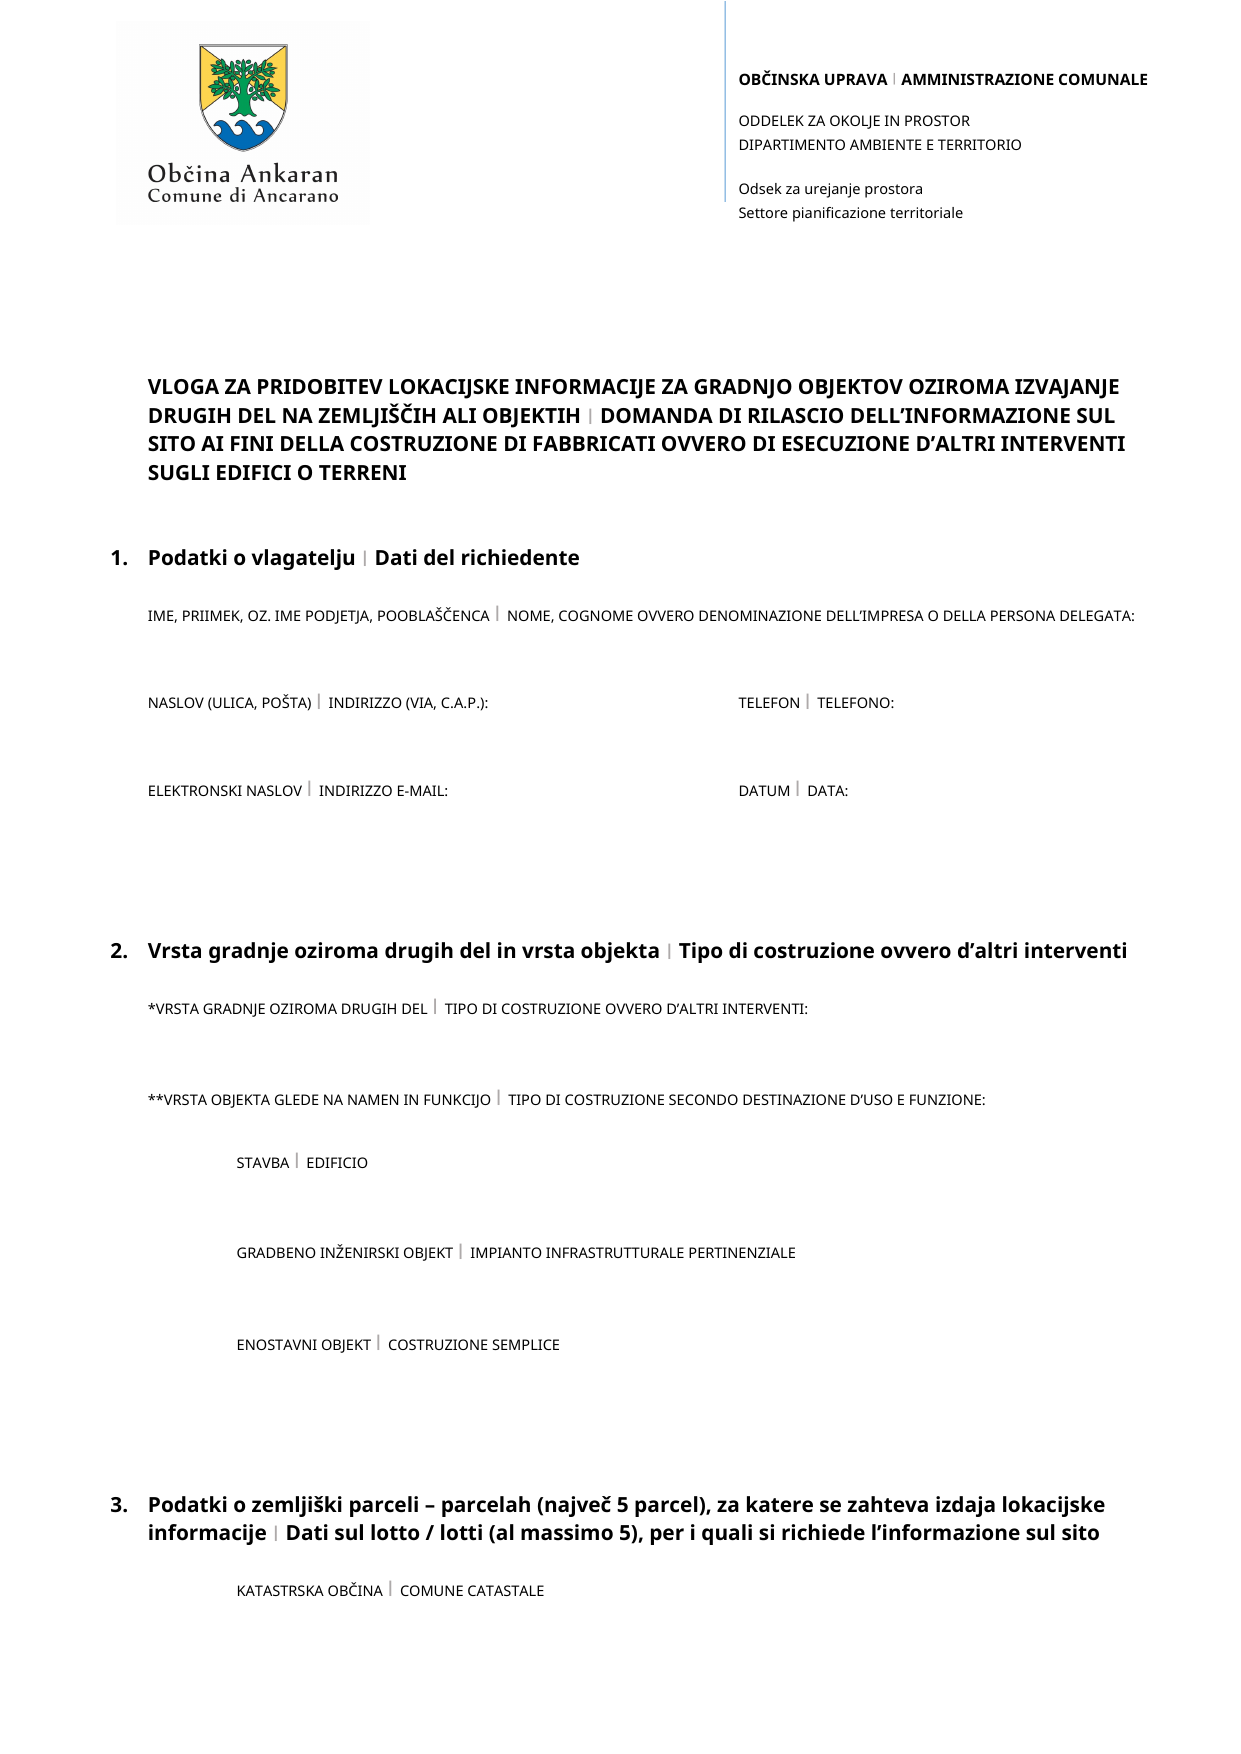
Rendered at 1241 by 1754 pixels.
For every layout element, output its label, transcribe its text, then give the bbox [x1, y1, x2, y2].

list NASLOV (ULICA, POŠTA) ׀ INDIRIZZO (VIA, C.A.P.): TELEFON ׀ TELEFONO: [148, 688, 1163, 713]
text VLOGA ZA PRIDOBITEV LOKACIJSKE INFORMACIJE ZA GRADNJO OBJEKTOV OZIROMA IZVAJANJE DRUGIH DEL NA ZEMLJIŠČIH ALI OBJEKTIH ׀ DOMANDA DI RILASCIO DELL’INFORMAZIONE SUL SITO AI FINI DELLA COSTRUZIONE DI FABBRICATI OVVERO DI ESECUZIONE D’ALTRI INTERVENTI SUGLI EDIFICI O TERRENI [148, 372, 1163, 486]
list IME, PRIIMEK, OZ. IME PODJETJA, POOBLAŠČENCA ׀ NOME, COGNOME OVVERO DENOMINAZIONE DELL’IMPRESA O DELLA PERSONA DELEGATA: [148, 600, 1163, 626]
list ELEKTRONSKI NASLOV ׀ INDIRIZZO E-MAIL: DATUM ׀ DATA: [148, 775, 1163, 801]
picture [116, 21, 370, 225]
list Vrsta gradnje oziroma drugih del in vrsta objekta ׀ Tipo di costruzione ovvero d’altri interventi [110, 937, 1163, 965]
list **VRSTA OBJEKTA GLEDE NA NAMEN IN FUNKCIJO ׀ TIPO DI COSTRUZIONE SECONDO DESTINAZIONE D’USO E FUNZIONE: [148, 1084, 1163, 1110]
list KATASTRSKA OBČINA ׀ COMUNE CATASTALE [148, 1575, 1163, 1601]
list *VRSTA GRADNJE OZIROMA DRUGIH DEL ׀ TIPO DI COSTRUZIONE OVVERO D’ALTRI INTERVENTI: [148, 993, 1163, 1019]
list ENOSTAVNI OBJEKT ׀ COSTRUZIONE SEMPLICE [148, 1329, 1163, 1355]
list Podatki o zemljiški parceli – parcelah (največ 5 parcel), za katere se zahteva izdaja lokacijske informacije ׀ Dati sul lotto / lotti (al massimo 5), per i quali si richiede l’informazione sul sito [110, 1490, 1163, 1547]
list STAVBA ׀ EDIFICIO [148, 1110, 1163, 1173]
list GRADBENO INŽENIRSKI OBJEKT ׀ IMPIANTO INFRASTRUTTURALE PERTINENZIALE [148, 1238, 1163, 1264]
list Podatki o vlagatelju ׀ Dati del richiedente [110, 543, 1163, 571]
